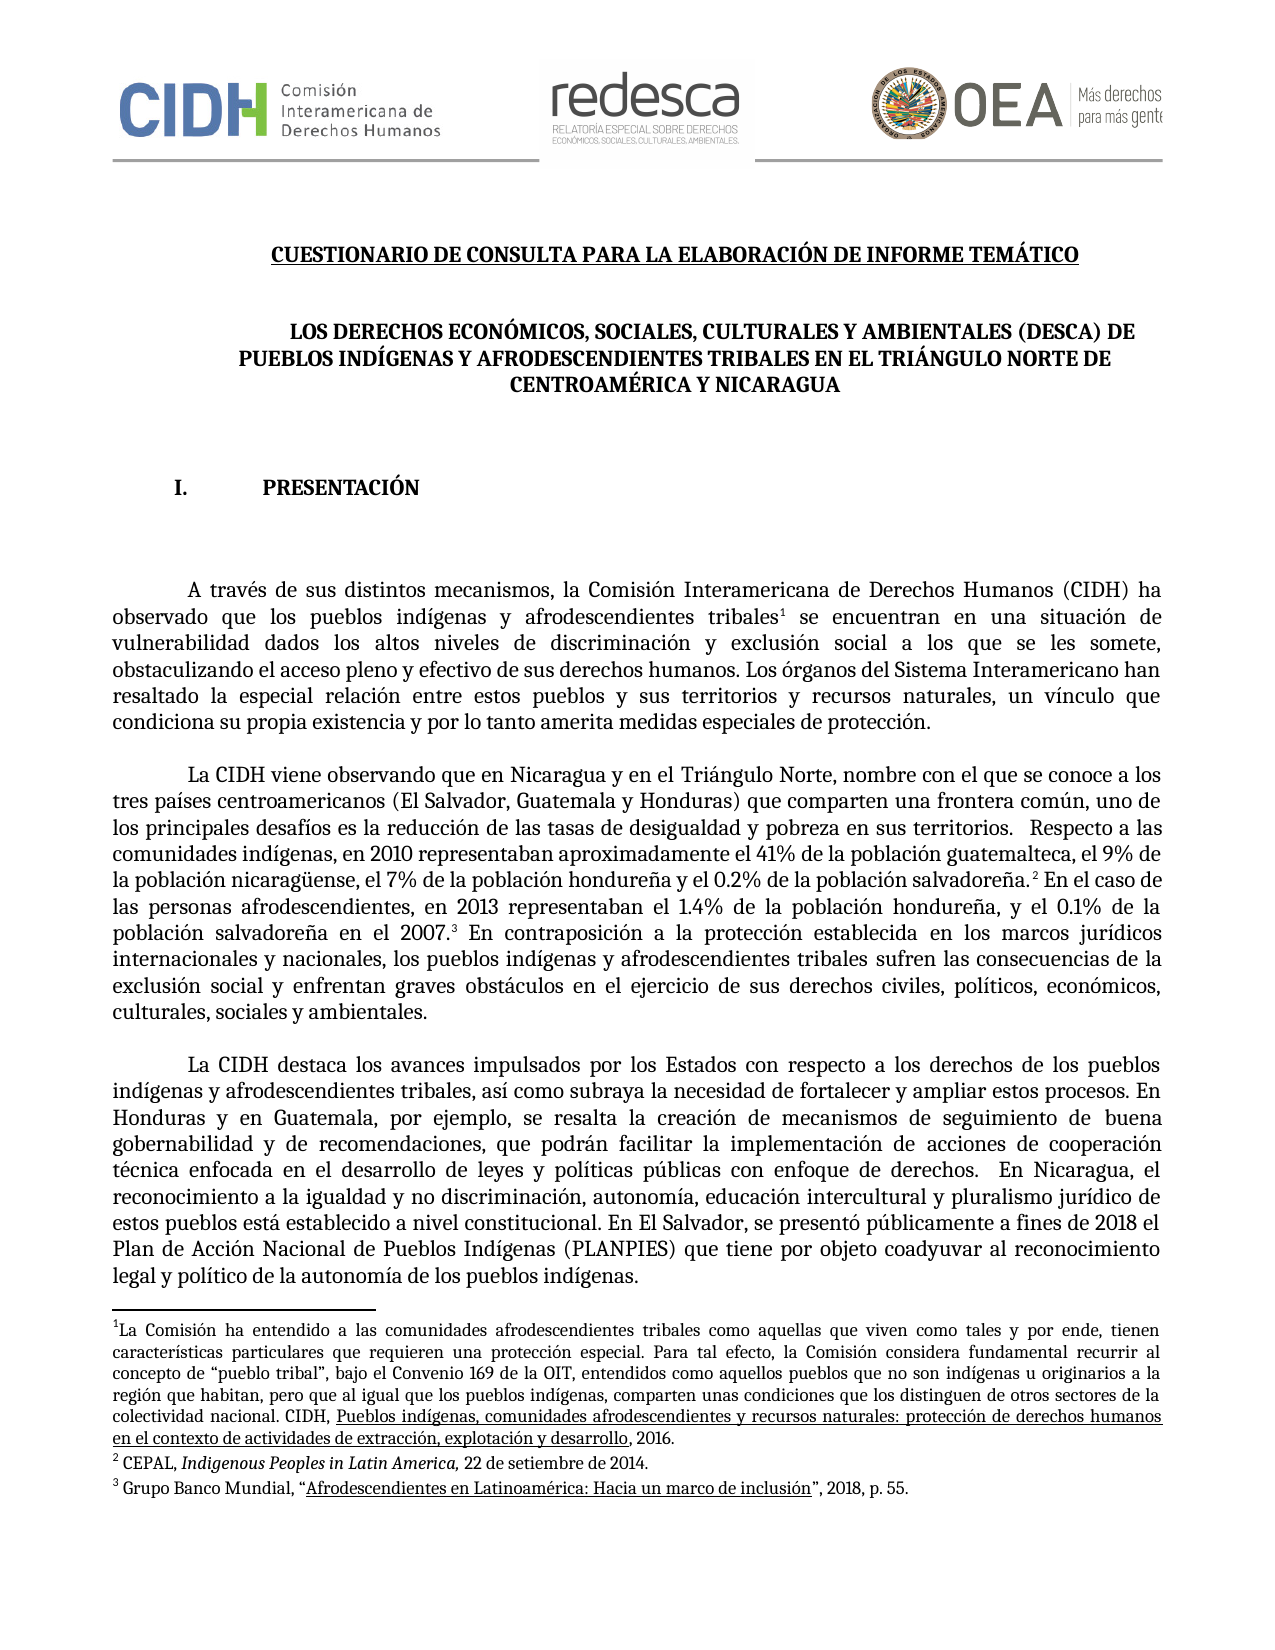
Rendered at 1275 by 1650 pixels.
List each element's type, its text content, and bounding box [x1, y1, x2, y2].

text La CIDH destaca los avances impulsados por los Estados con respecto a los derechos de los pueblos indígenas y afrodescendientes tribales, así como subraya la necesidad de fortalecer y ampliar estos procesos. En Honduras y en Guatemala, por ejemplo, se resalta la creación de mecanismos de seguimiento de buena gobernabilidad y de recomendaciones, que podrán facilitar la implementación de acciones de cooperación técnica enfocada en el desarrollo de leyes y políticas públicas con enfoque de derechos. En Nicaragua, el reconocimiento a la igualdad y no discriminación, autonomía, educación intercultural y pluralismo jurídico de estos pueblos está establecido a nivel constitucional. En El Salvador, se presentó públicamente a fines de 2018 el Plan de Acción Nacional de Pueblos Indígenas (PLANPIES) que tiene por objeto coadyuvar al reconocimiento legal y político de la autonomía de los pueblos indígenas. [112, 1052, 1162, 1289]
picture [112, 76, 447, 139]
text A través de sus distintos mecanismos, la Comisión Interamericana de Derechos Humanos (CIDH) ha observado que los pueblos indígenas y afrodescendientes tribales se encuentran en una situación de vulnerabilidad dados los altos niveles de discriminación y exclusión social a los que se les somete, obstaculizando el acceso pleno y efectivo de sus derechos humanos. Los órganos del Sistema Interamericano han resaltado la especial relación entre estos pueblos y sus territorios y recursos naturales, un vínculo que condiciona su propia existencia y por lo tanto amerita medidas especiales de protección. [112, 577, 1162, 735]
text La CIDH viene observando que en Nicaragua y en el Triángulo Norte, nombre con el que se conoce a los tres países centroamericanos (El Salvador, Guatemala y Honduras) que comparten una frontera común, uno de los principales desafíos es la reducción de las tasas de desigualdad y pobreza en sus territorios. Respecto a las comunidades indígenas, en 2010 representaban aproximadamente el 41% de la población guatemalteca, el 9% de la población nicaragüense, el 7% de la población hondureña y el 0.2% de la población salvadoreña. En el caso de las personas afrodescendientes, en 2013 representaban el 1.4% de la población hondureña, y el 0.1% de la población salvadoreña en el 2007. En contraposición a la protección establecida en los marcos jurídicos internacionales y nacionales, los pueblos indígenas y afrodescendientes tribales sufren las consecuencias de la exclusión social y enfrentan graves obstáculos en el ejercicio de sus derechos civiles, políticos, económicos, culturales, sociales y ambientales. [112, 762, 1162, 1025]
text CUESTIONARIO DE CONSULTA PARA LA ELABORACIÓN DE INFORME TEMÁTICO [112, 241, 1162, 268]
picture [539, 59, 755, 169]
subtitle PRESENTACIÓN [112, 474, 1162, 501]
text LOS DERECHOS ECONÓMICOS, SOCIALES, CULTURALES Y AMBIENTALES (DESCA) DE PUEBLOS INDÍGENAS Y AFRODESCENDIENTES TRIBALES EN EL TRIÁNGULO NORTE DE CENTROAMÉRICA Y NICARAGUA [187, 319, 1162, 398]
picture [871, 67, 1163, 140]
